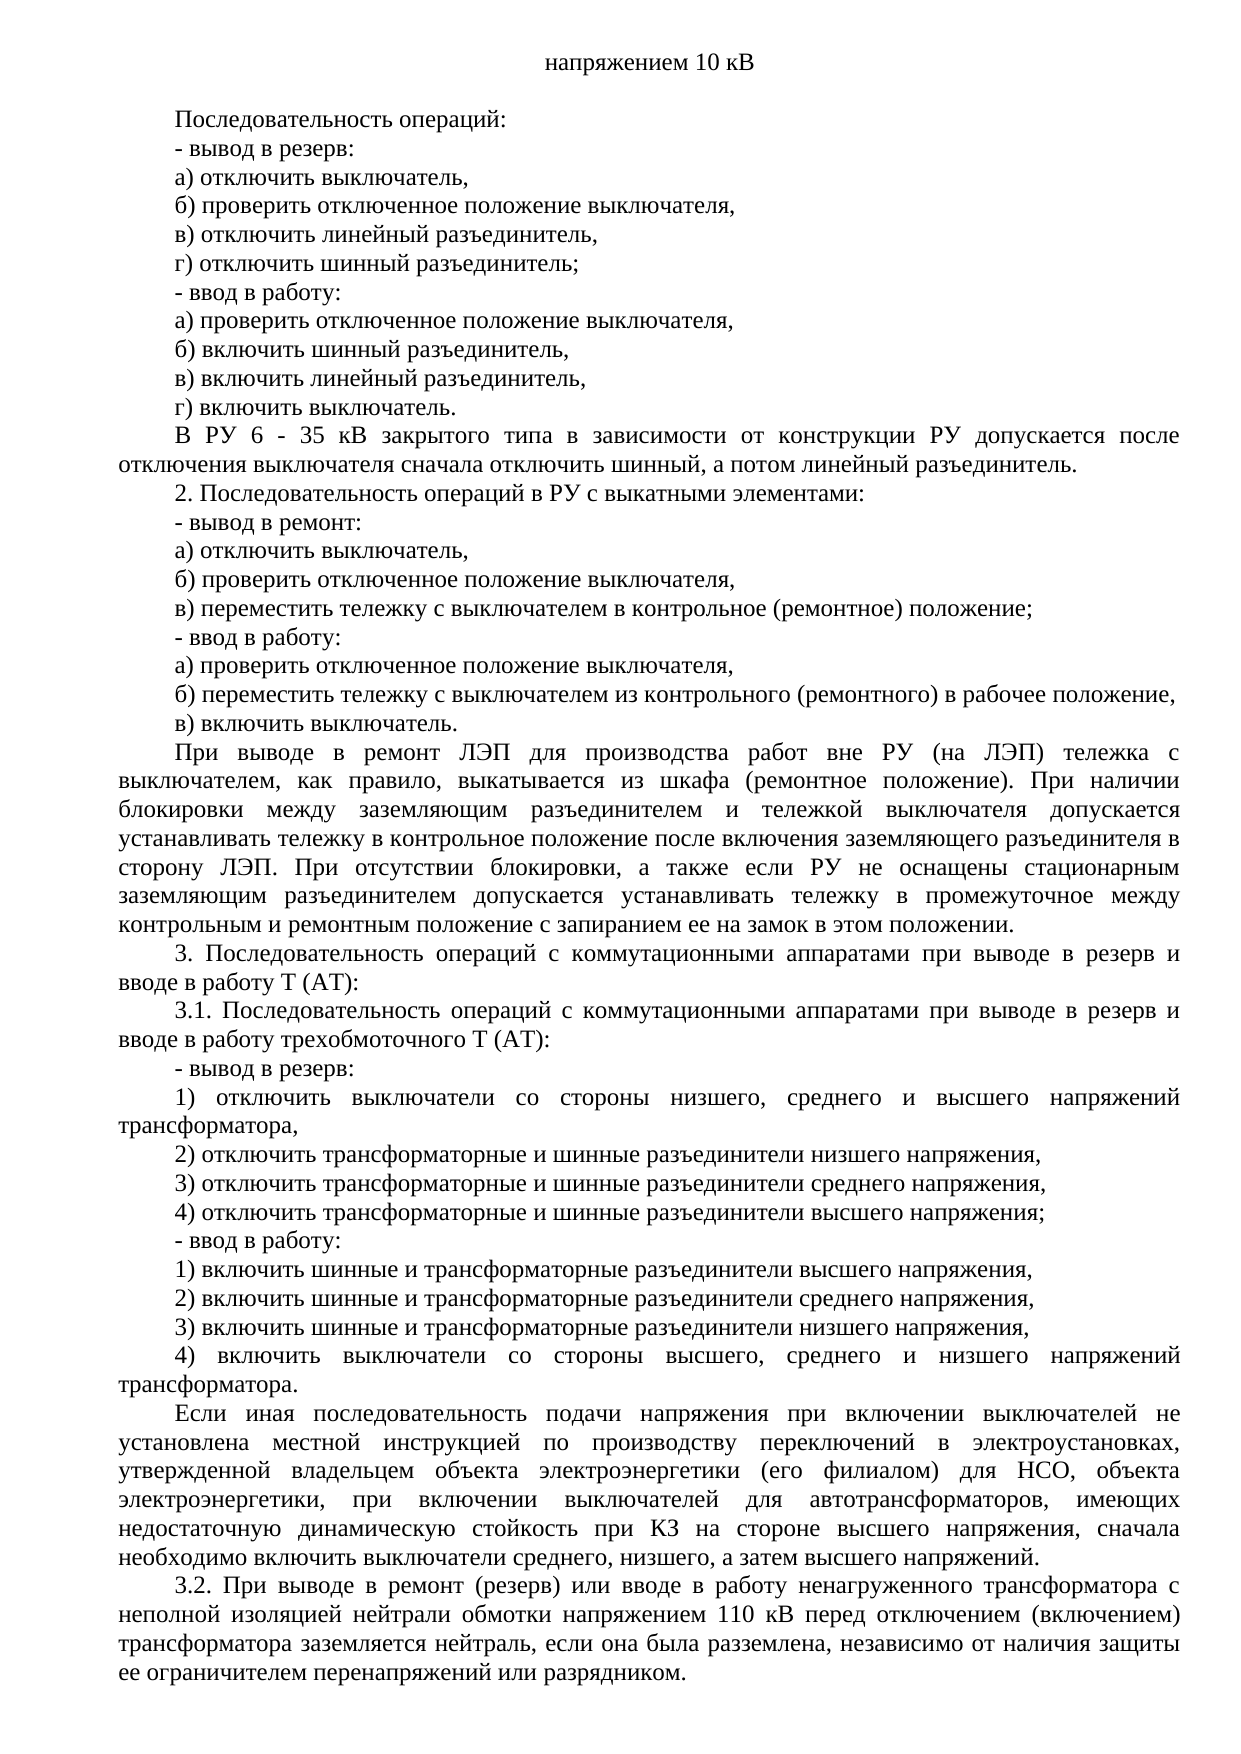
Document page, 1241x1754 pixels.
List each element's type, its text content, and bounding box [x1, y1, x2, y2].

text 2) включить шинные и трансформаторные разъединители среднего напряжения, [118, 1283, 1181, 1312]
text - ввод в работу: [118, 622, 1181, 651]
text 2) отключить трансформаторные и шинные разъединители низшего напряжения, [118, 1139, 1181, 1168]
text 1) включить шинные и трансформаторные разъединители высшего напряжения, [118, 1254, 1181, 1283]
text б) переместить тележку с выключателем из контрольного (ремонтного) в рабочее положение, [118, 679, 1181, 708]
text 1) отключить выключатели со стороны низшего, среднего и высшего напряжений трансформатора, [118, 1082, 1181, 1139]
text напряжением 10 кВ [118, 47, 1181, 76]
text 3.2. При выводе в ремонт (резерв) или вводе в работу ненагруженного трансформатора с неполной изоляцией нейтрали обмотки напряжением 110 кВ перед отключением (включением) трансформатора заземляется нейтраль, если она была разземлена, независимо от наличия защиты ее ограничителем перенапряжений или разрядником. [118, 1571, 1181, 1686]
text в) включить линейный разъединитель, [118, 363, 1181, 392]
text б) проверить отключенное положение выключателя, [118, 564, 1181, 593]
text - вывод в резерв: [118, 1053, 1181, 1082]
text Если иная последовательность подачи напряжения при включении выключателей не установлена местной инструкцией по производству переключений в электроустановках, утвержденной владельцем объекта электроэнергетики (его филиалом) для НСО, объекта электроэнергетики, при включении выключателей для автотрансформаторов, имеющих недостаточную динамическую стойкость при КЗ на стороне высшего напряжения, сначала необходимо включить выключатели среднего, низшего, а затем высшего напряжений. [118, 1398, 1181, 1571]
text 2. Последовательность операций в РУ с выкатными элементами: [118, 478, 1181, 507]
text 3) отключить трансформаторные и шинные разъединители среднего напряжения, [118, 1168, 1181, 1197]
text а) отключить выключатель, [118, 162, 1181, 191]
text г) включить выключатель. [118, 392, 1181, 421]
text а) отключить выключатель, [118, 536, 1181, 564]
text В РУ 6 - 35 кВ закрытого типа в зависимости от конструкции РУ допускается после отключения выключателя сначала отключить шинный, а потом линейный разъединитель. [118, 421, 1181, 478]
text - вывод в ремонт: [118, 507, 1181, 536]
text а) проверить отключенное положение выключателя, [118, 651, 1181, 679]
text - вывод в резерв: [118, 133, 1181, 162]
text 4) включить выключатели со стороны высшего, среднего и низшего напряжений трансформатора. [118, 1341, 1181, 1398]
text в) отключить линейный разъединитель, [118, 219, 1181, 248]
text 3) включить шинные и трансформаторные разъединители низшего напряжения, [118, 1312, 1181, 1341]
text в) переместить тележку с выключателем в контрольное (ремонтное) положение; [118, 593, 1181, 622]
text 4) отключить трансформаторные и шинные разъединители высшего напряжения; [118, 1197, 1181, 1226]
text г) отключить шинный разъединитель; [118, 248, 1181, 277]
text 3. Последовательность операций с коммутационными аппаратами при выводе в резерв и вводе в работу Т (АТ): [118, 938, 1181, 996]
text б) проверить отключенное положение выключателя, [118, 191, 1181, 219]
text а) проверить отключенное положение выключателя, [118, 306, 1181, 334]
text б) включить шинный разъединитель, [118, 334, 1181, 363]
text 3.1. Последовательность операций с коммутационными аппаратами при выводе в резерв и вводе в работу трехобмоточного Т (АТ): [118, 996, 1181, 1053]
text При выводе в ремонт ЛЭП для производства работ вне РУ (на ЛЭП) тележка с выключателем, как правило, выкатывается из шкафа (ремонтное положение). При наличии блокировки между заземляющим разъединителем и тележкой выключателя допускается устанавливать тележку в контрольное положение после включения заземляющего разъединителя в сторону ЛЭП. При отсутствии блокировки, а также если РУ не оснащены стационарным заземляющим разъединителем допускается устанавливать тележку в промежуточное между контрольным и ремонтным положение с запиранием ее на замок в этом положении. [118, 737, 1181, 938]
text - ввод в работу: [118, 1226, 1181, 1254]
text в) включить выключатель. [118, 708, 1181, 737]
text - ввод в работу: [118, 277, 1181, 306]
text Последовательность операций: [118, 104, 1181, 133]
